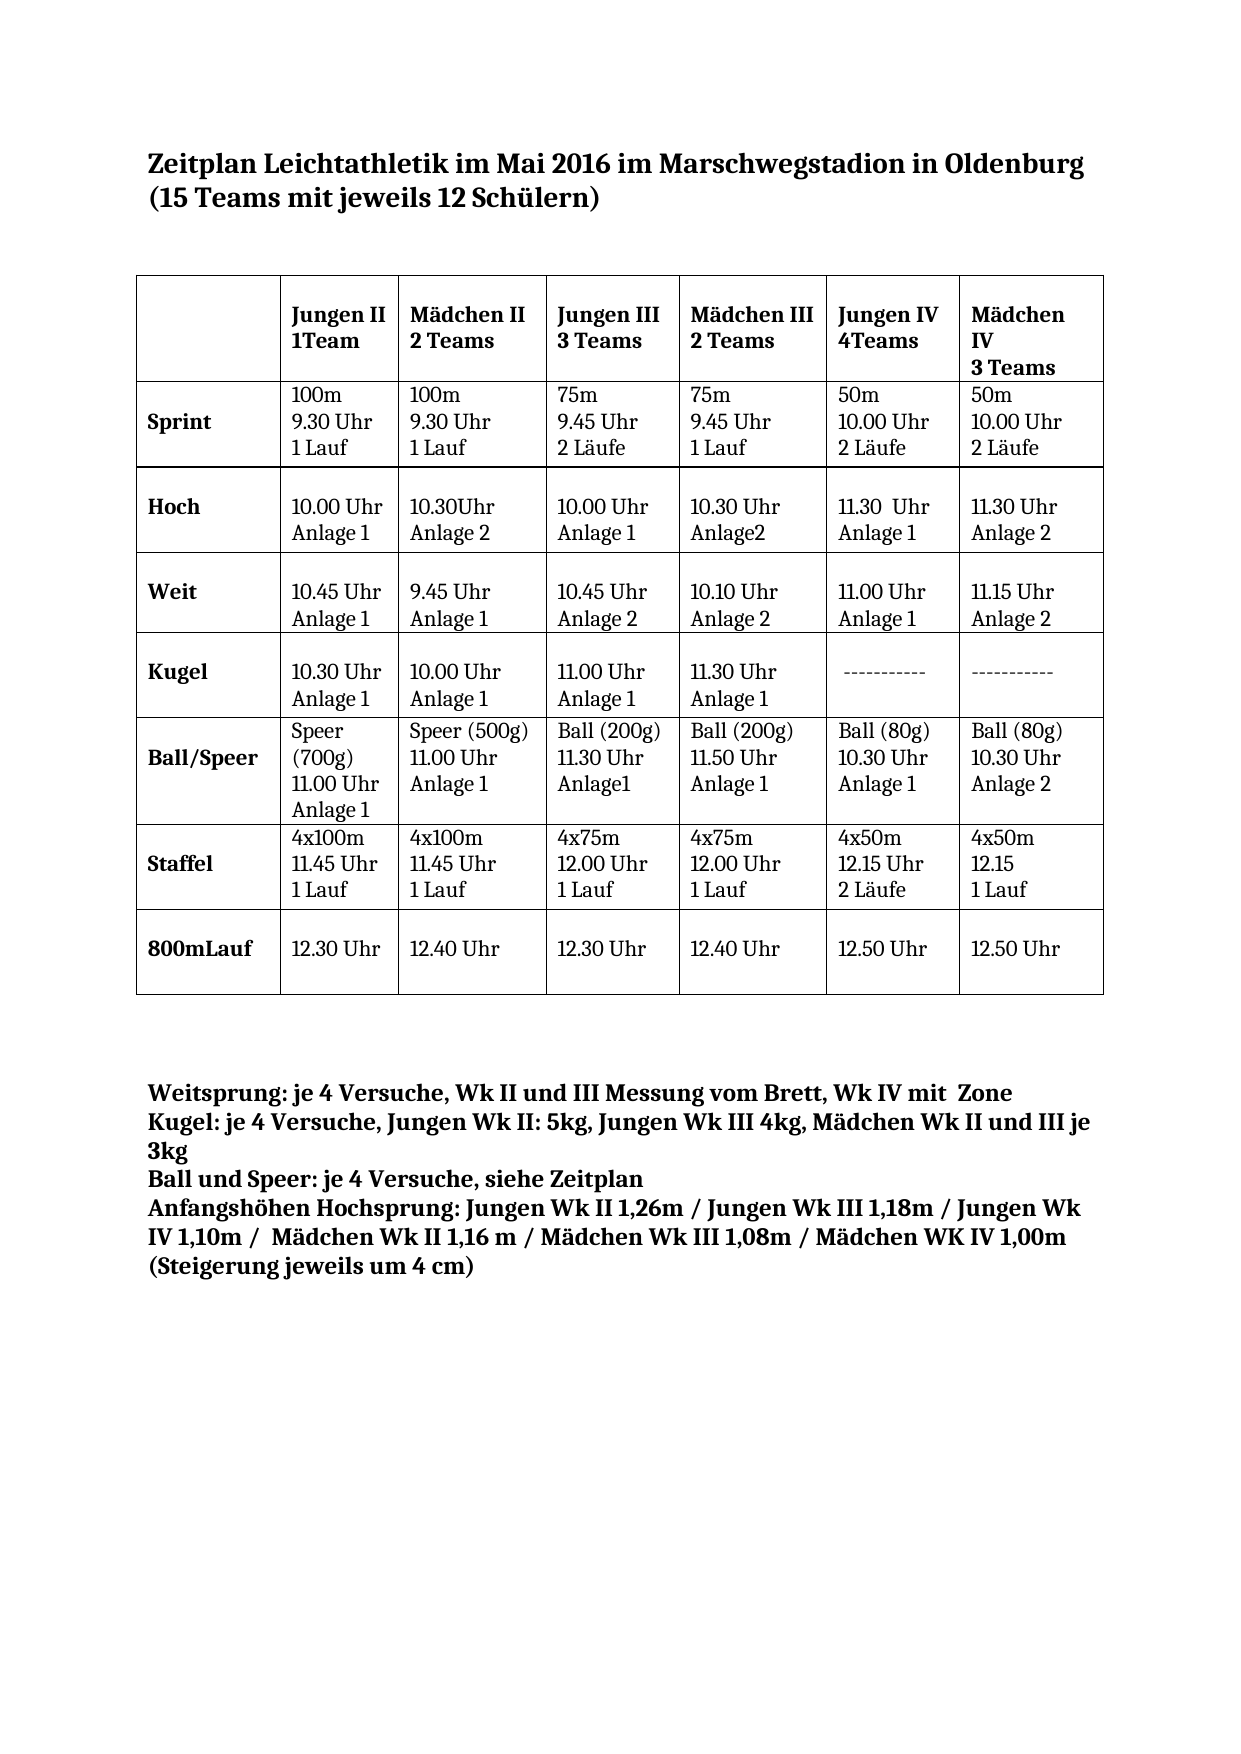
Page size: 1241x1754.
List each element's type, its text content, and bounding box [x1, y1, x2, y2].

table_cell 10.30Uhr Anlage 2 [399, 468, 546, 552]
table_cell 11.00 Uhr Anlage 1 [547, 633, 679, 717]
table_header Jungen IV 4Teams [827, 276, 959, 381]
table_header Mädchen III 2 Teams [680, 276, 826, 381]
table_cell Ball (80g) 10.30 Uhr Anlage 2 [960, 718, 1103, 823]
table_cell Ball (200g) 11.30 Uhr Anlage1 [547, 718, 679, 823]
text Weitsprung: je 4 Versuche, Wk II und III Messung vom Brett, Wk IV mit Zone [148, 1079, 1093, 1108]
table_cell 4x100m 11.45 Uhr 1 Lauf [281, 825, 398, 909]
table_cell 4x50m 12.15 Uhr 2 Läufe [827, 825, 959, 909]
table_cell 10.30 Uhr Anlage 1 [281, 633, 398, 717]
text Anfangshöhen Hochsprung: Jungen Wk II 1,26m / Jungen Wk III 1,18m / Jungen Wk IV 1,10m / Mädchen Wk II 1,16 m / Mädchen Wk III 1,08m / Mädchen WK IV 1,00m (Steigerung jeweils um 4 cm) [148, 1194, 1093, 1280]
table_cell 11.30 Uhr Anlage 1 [680, 633, 826, 717]
table_cell 10.00 Uhr Anlage 1 [399, 633, 546, 717]
table_cell 12.40 Uhr [399, 910, 546, 994]
table_cell 100m 9.30 Uhr 1 Lauf [281, 382, 398, 466]
table_header Mädchen II 2 Teams [399, 276, 546, 381]
table_cell ----------- [960, 633, 1103, 717]
table_cell 4x75m 12.00 Uhr 1 Lauf [547, 825, 679, 909]
table_cell 10.45 Uhr Anlage 1 [281, 553, 398, 632]
table_cell 11.00 Uhr Anlage 1 [827, 553, 959, 632]
table_cell Kugel [137, 633, 280, 717]
table_cell Ball/Speer [137, 718, 280, 823]
table_cell 4x50m 12.15 1 Lauf [960, 825, 1103, 909]
table_cell 12.30 Uhr [547, 910, 679, 994]
table_cell 10.45 Uhr Anlage 2 [547, 553, 679, 632]
table_cell 10.30 Uhr Anlage2 [680, 468, 826, 552]
table_cell 75m 9.45 Uhr 1 Lauf [680, 382, 826, 466]
table_header Mädchen IV 3 Teams [960, 276, 1103, 381]
table_cell 10.10 Uhr Anlage 2 [680, 553, 826, 632]
table_cell 50m 10.00 Uhr 2 Läufe [960, 382, 1103, 466]
table_cell 11.15 Uhr Anlage 2 [960, 553, 1103, 632]
table_cell 4x100m 11.45 Uhr 1 Lauf [399, 825, 546, 909]
table_header [137, 276, 280, 381]
table_cell Hoch [137, 468, 280, 552]
table_cell Sprint [137, 382, 280, 466]
table_cell Weit [137, 553, 280, 632]
table_cell 75m 9.45 Uhr 2 Läufe [547, 382, 679, 466]
table_cell 4x75m 12.00 Uhr 1 Lauf [680, 825, 826, 909]
table_cell 800mLauf [137, 910, 280, 994]
table_cell Speer (700g) 11.00 Uhr Anlage 1 [281, 718, 398, 823]
table_cell 12.30 Uhr [281, 910, 398, 994]
table_header Jungen III 3 Teams [547, 276, 679, 381]
table_cell 11.30 Uhr Anlage 2 [960, 468, 1103, 552]
table_cell Ball (200g) 11.50 Uhr Anlage 1 [680, 718, 826, 823]
text Zeitplan Leichtathletik im Mai 2016 im Marschwegstadion in Oldenburg (15 Teams mit jeweils 12 Schülern) [148, 148, 1093, 215]
table_cell 12.50 Uhr [960, 910, 1103, 994]
table_cell Staffel [137, 825, 280, 909]
table_cell 9.45 Uhr Anlage 1 [399, 553, 546, 632]
table_cell 12.40 Uhr [680, 910, 826, 994]
table_cell Speer (500g) 11.00 Uhr Anlage 1 [399, 718, 546, 823]
table_cell 50m 10.00 Uhr 2 Läufe [827, 382, 959, 466]
table_cell 10.00 Uhr Anlage 1 [547, 468, 679, 552]
table_cell 10.00 Uhr Anlage 1 [281, 468, 398, 552]
table_cell 12.50 Uhr [827, 910, 959, 994]
text Ball und Speer: je 4 Versuche, siehe Zeitplan [148, 1165, 1093, 1194]
table_header Jungen II 1Team [281, 276, 398, 381]
table_cell ----------- [827, 633, 959, 717]
table_cell Ball (80g) 10.30 Uhr Anlage 1 [827, 718, 959, 823]
text Kugel: je 4 Versuche, Jungen Wk II: 5kg, Jungen Wk III 4kg, Mädchen Wk II und III je 3kg [148, 1108, 1093, 1165]
table_cell 11.30 Uhr Anlage 1 [827, 468, 959, 552]
table_cell 100m 9.30 Uhr 1 Lauf [399, 382, 546, 466]
